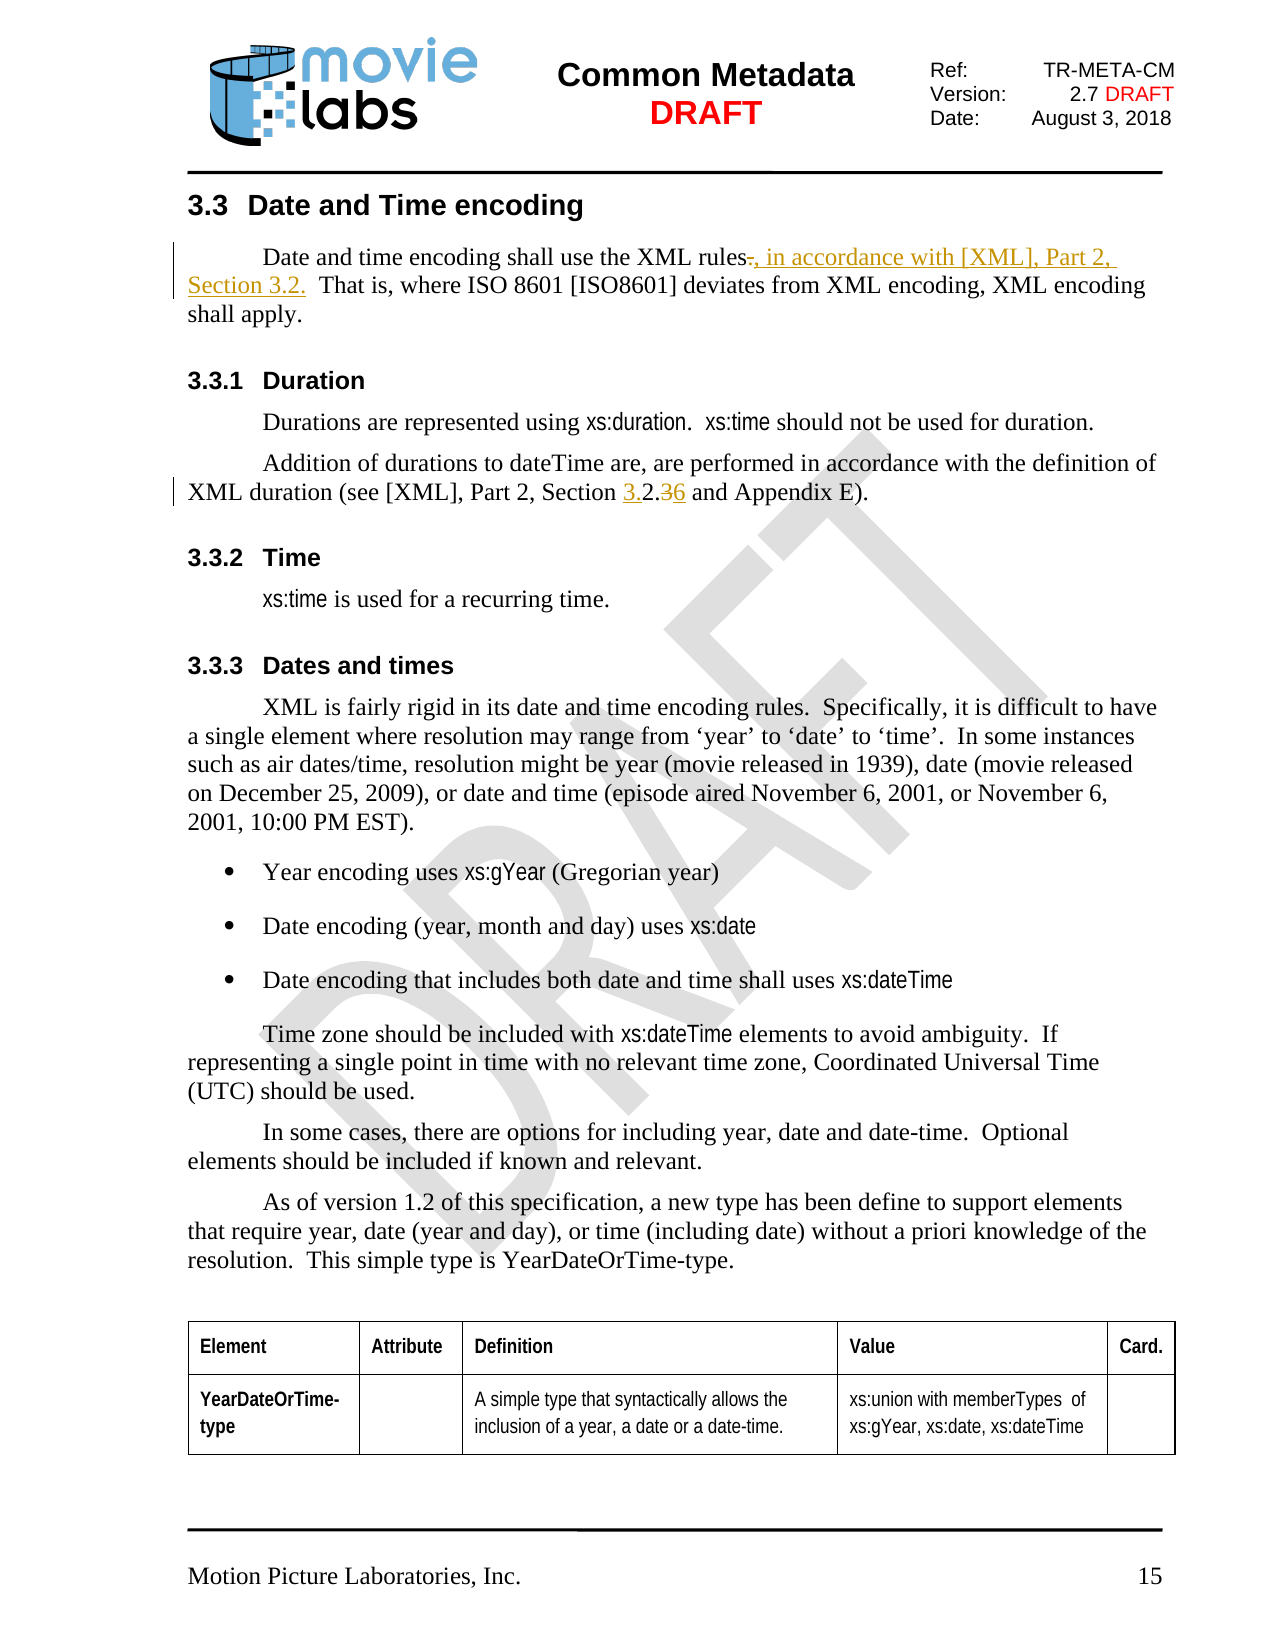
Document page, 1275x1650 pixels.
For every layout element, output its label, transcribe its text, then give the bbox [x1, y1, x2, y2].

subtitle Time [187, 543, 1162, 572]
table_cell [1108, 1375, 1174, 1454]
table_cell YearDateOrTime-type [189, 1375, 359, 1454]
table_cell [360, 1375, 462, 1454]
subtitle Dates and times [187, 651, 1162, 679]
table_header Element [189, 1322, 359, 1374]
text Durations are represented using xs:duration. xs:time should not be used for duration. [262, 407, 1162, 436]
text Date and time encoding shall use the XML rules That is, where ISO 8601 [ISO8601] deviates from XML encoding, XML encoding shall apply. [187, 242, 1162, 328]
table_cell A simple type that syntactically allows the inclusion of a year, a date or a date-time. [463, 1375, 837, 1454]
text In some cases, there are options for including year, date and date-time. Optional elements should be included if known and relevant. [187, 1117, 1162, 1175]
subtitle Date and Time encoding [187, 187, 1162, 221]
table_header Definition [463, 1322, 837, 1374]
text Time zone should be included with xs:dateTime elements to avoid ambiguity. If representing a single point in time with no relevant time zone, Coordinated Universal Time (UTC) should be used. [187, 1018, 1162, 1105]
list Year encoding uses xs:gYear (Gregorian year) [225, 857, 1162, 886]
table_cell xs:union with memberTypes of xs:gYear, xs:date, xs:dateTime [838, 1375, 1107, 1454]
text Addition of durations to dateTime are, are performed in accordance with the definition of XML duration (see [XML], Part 2, Section 2. and Appendix E). [187, 448, 1162, 506]
table_header Value [838, 1322, 1107, 1374]
table_header Attribute [360, 1322, 462, 1374]
text xs:time is used for a recurring time. [262, 584, 1162, 613]
text As of version 1.2 of this specification, a new type has been define to support elements that require year, date (year and day), or time (including date) without a priori knowledge of the resolution. This simple type is YearDateOrTime-type. [187, 1187, 1162, 1274]
table_header Card. [1108, 1322, 1174, 1374]
list Date encoding that includes both date and time shall uses xs:dateTime [225, 964, 1162, 993]
subtitle Duration [187, 366, 1162, 394]
picture [210, 37, 478, 146]
list Date encoding (year, month and day) uses xs:date [225, 911, 1162, 939]
text XML is fairly rigid in its date and time encoding rules. Specifically, it is difficult to have a single element where resolution may range from ‘year’ to ‘date’ to ‘time’. In some instances such as air dates/time, resolution might be year (movie released in 1939), date (movie released on December 25, 2009), or date and time (episode aired November 6, 2001, or November 6, 2001, 10:00 PM EST). [187, 692, 1162, 836]
